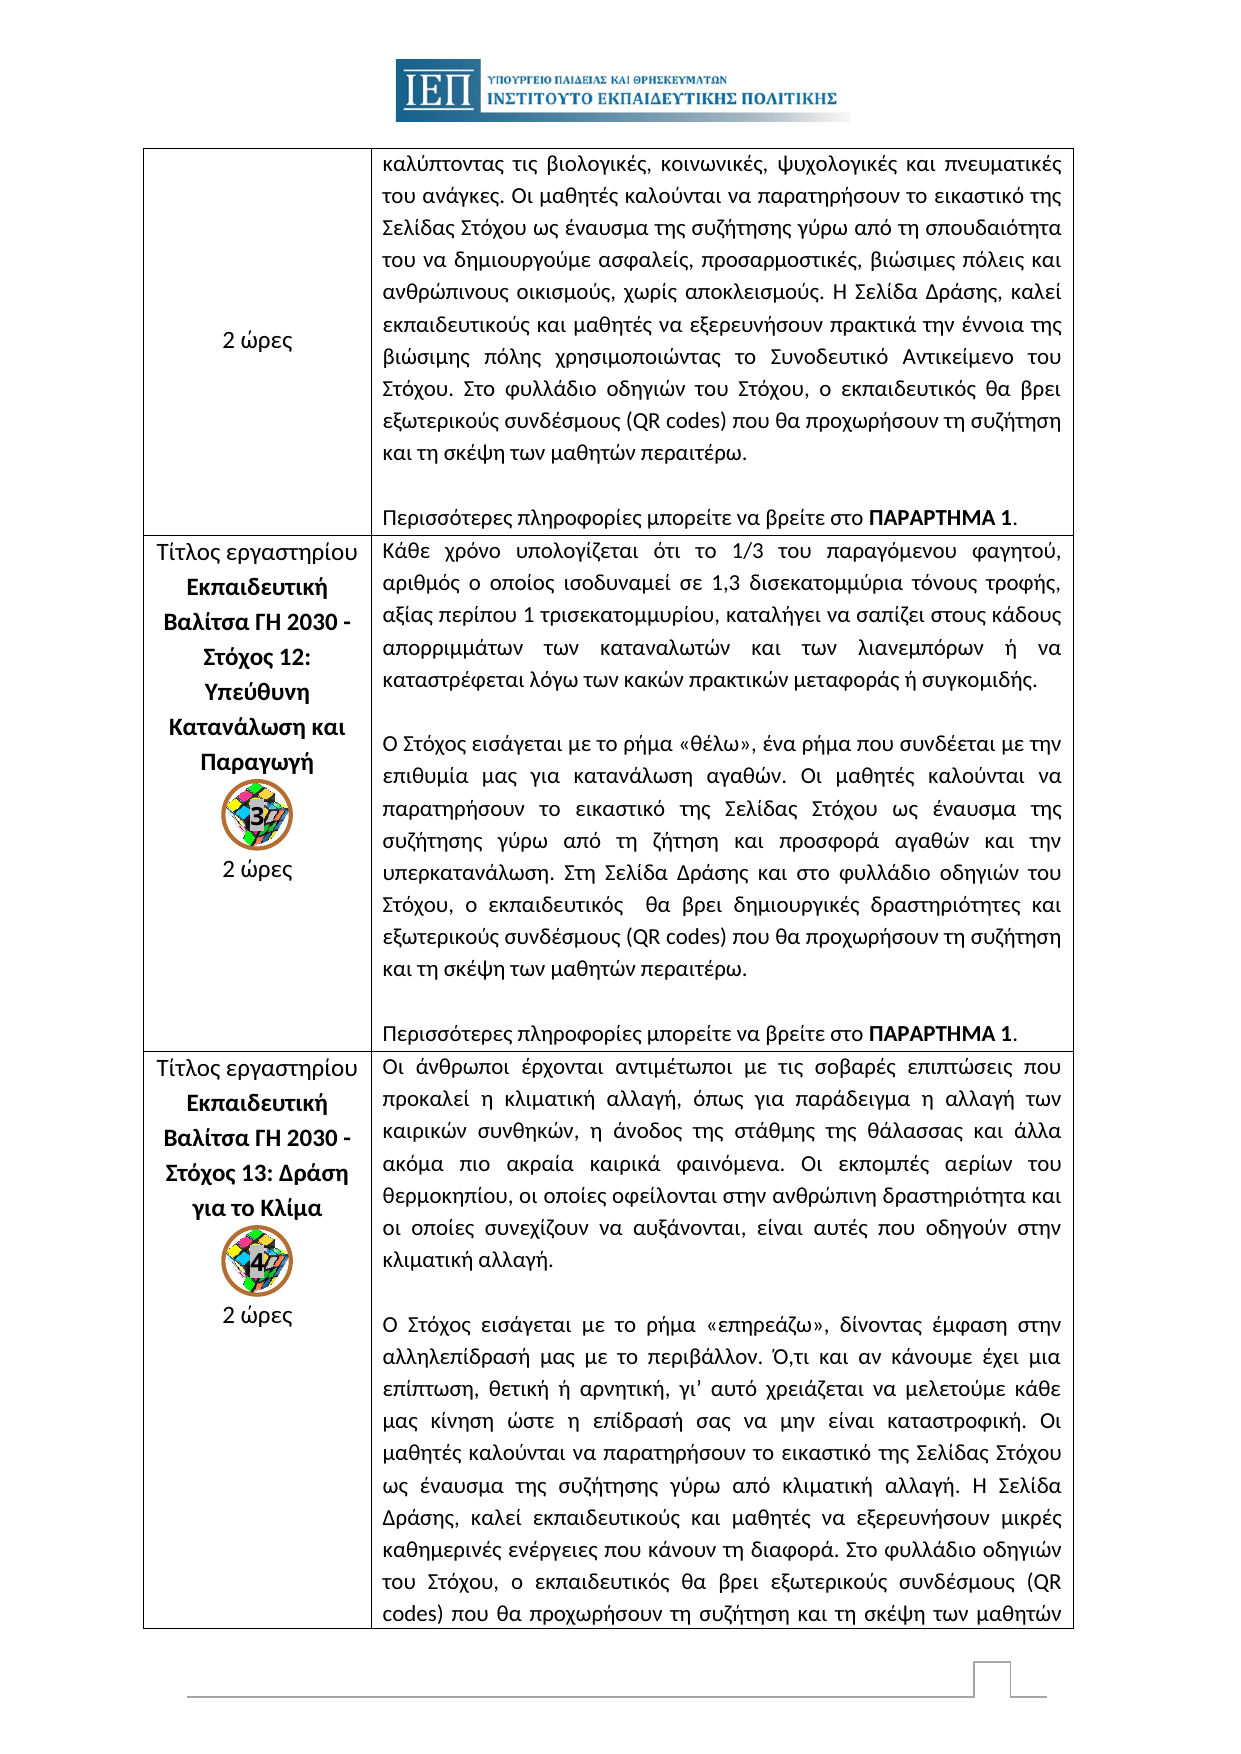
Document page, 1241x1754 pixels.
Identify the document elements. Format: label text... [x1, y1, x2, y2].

picture [226, 1230, 288, 1292]
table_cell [372, 1052, 1073, 1627]
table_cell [372, 149, 1073, 535]
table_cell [144, 1052, 371, 1627]
table_cell Κάθε χρόνο υπολογίζεται ότι το 1/3 του παραγόμενου φαγητού, αριθμός ο οποίος ισοδυναμεί σε 1,3 δισεκατομμύρια τόνους τροφής, αξίας περίπου 1 τρισεκατομμυρίου, καταλήγει να σαπίζει στους κάδους απορριμμάτων των καταναλωτών και των λιανεμπόρων ή να καταστρέφεται λόγω των κακών πρακτικών μεταφοράς ή συγκομιδής. Ο Στόχος εισάγεται με το ρήμα «θέλω», ένα ρήμα που συνδέεται με την επιθυμία μας για κατανάλωση αγαθών. Οι μαθητές καλούνται να παρατηρήσουν το εικαστικό της Σελίδας Στόχου ως έναυσμα της συζήτησης γύρω από τη ζήτηση και προσφορά αγαθών και την υπερκατανάλωση. Στη Σελίδα Δράσης και στο φυλλάδιο οδηγιών του Στόχου, ο εκπαιδευτικός θα βρει δημιουργικές δραστηριότητες και εξωτερικούς συνδέσμους (QR codes) που θα προχωρήσουν τη συζήτηση και τη σκέψη των μαθητών περαιτέρω. Περισσότερες πληροφορίες μπορείτε να βρείτε στο ΠΑΡΑΡΤΗΜΑ 1. [372, 536, 1073, 1051]
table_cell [144, 149, 371, 535]
picture [226, 784, 288, 846]
picture [395, 59, 851, 122]
table_cell Τίτλος εργαστηρίου Εκπαιδευτική Βαλίτσα ΓΗ 2030 - Στόχος 12: Υπεύθυνη Κατανάλωση και Παραγωγή 2 ώρες [144, 536, 371, 1051]
